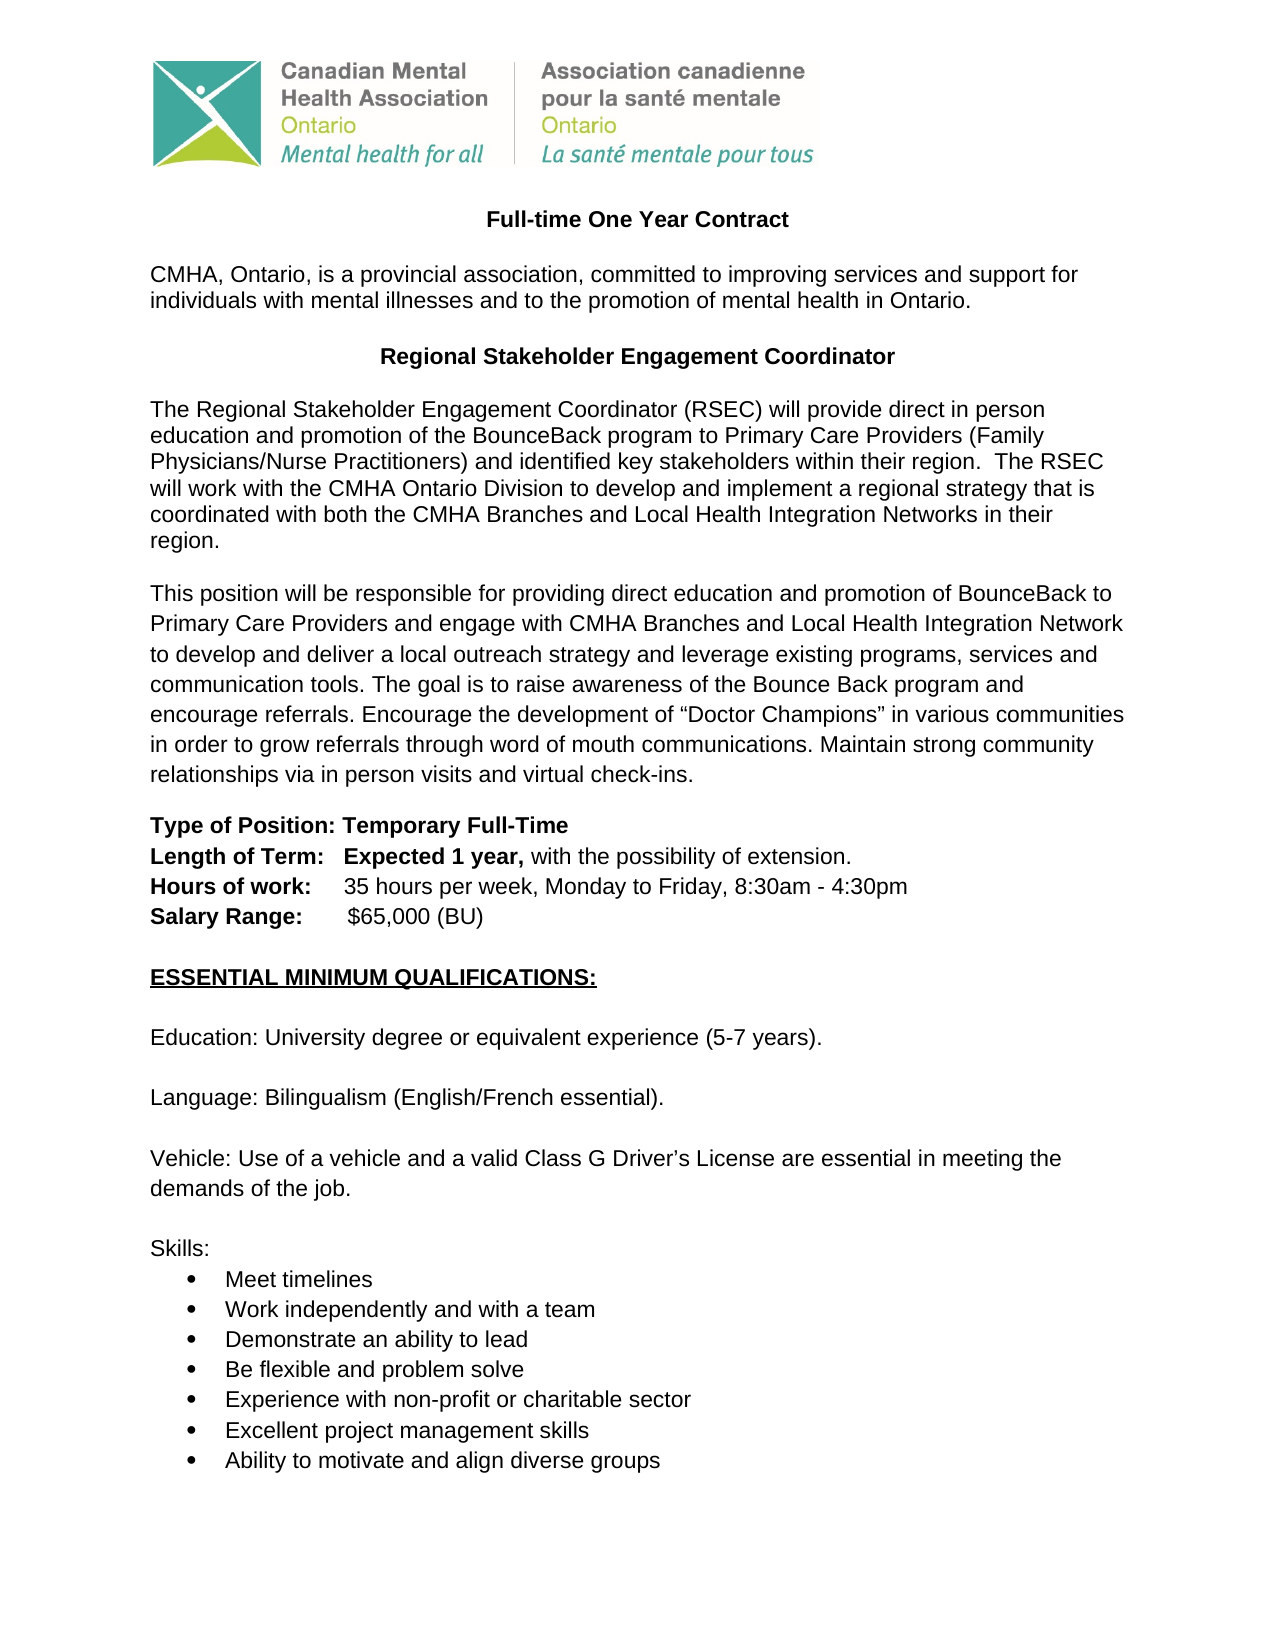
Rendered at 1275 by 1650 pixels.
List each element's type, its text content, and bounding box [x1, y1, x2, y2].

text This position will be responsible for providing direct education and promotion of BounceBack to Primary Care Providers and engage with CMHA Branches and Local Health Integration Network to develop and deliver a local outreach strategy and leverage existing programs, services and communication tools. The goal is to raise awareness of the Bounce Back program and encourage referrals. Encourage the development of “Doctor Champions” in various communities in order to grow referrals through word of mouth communications. Maintain strong community relationships via in person visits and virtual check-ins. [150, 580, 1125, 788]
text CMHA, Ontario, is a provincial association, committed to improving services and support for individuals with mental illnesses and to the promotion of mental health in Ontario. [150, 261, 1125, 314]
list Excellent project management skills [187, 1417, 1125, 1443]
text Full-time One Year Contract [150, 206, 1125, 232]
text Hours of work: 35 hours per week, Monday to Friday, 8:30am - 4:30pm [150, 873, 1125, 899]
list Ability to motivate and align diverse groups [187, 1447, 1125, 1473]
list Demonstrate an ability to lead [187, 1326, 1125, 1352]
text Skills: [150, 1235, 1125, 1262]
text Education: University degree or equivalent experience (5-7 years). [150, 1024, 1125, 1050]
text Vehicle: Use of a vehicle and a valid Class G Driver’s License are essential in meeting the demands of the job. [150, 1145, 1125, 1201]
text Type of Position: Temporary Full-Time [150, 812, 1125, 839]
text Language: Bilingualism (English/French essential). [150, 1084, 1125, 1111]
text ESSENTIAL MINIMUM QUALIFICATIONS: [150, 963, 1125, 990]
picture [153, 61, 820, 167]
text The Regional Stakeholder Engagement Coordinator (RSEC) will provide direct in person education and promotion of the BounceBack program to Primary Care Providers (Family Physicians/Nurse Practitioners) and identified key stakeholders within their region. The RSEC will work with the CMHA Ontario Division to develop and implement a regional strategy that is coordinated with both the CMHA Branches and Local Health Integration Networks in their region. [150, 396, 1125, 554]
list Meet timelines [187, 1266, 1125, 1292]
list Be flexible and problem solve [187, 1356, 1125, 1382]
text Salary Range: $65,000 (BU) [150, 903, 1125, 929]
list Experience with non-profit or charitable sector [187, 1386, 1125, 1413]
list Work independently and with a team [187, 1296, 1125, 1322]
text Length of Term: Expected 1 year, with the possibility of extension. [150, 843, 1125, 869]
text Regional Stakeholder Engagement Coordinator [150, 343, 1125, 369]
